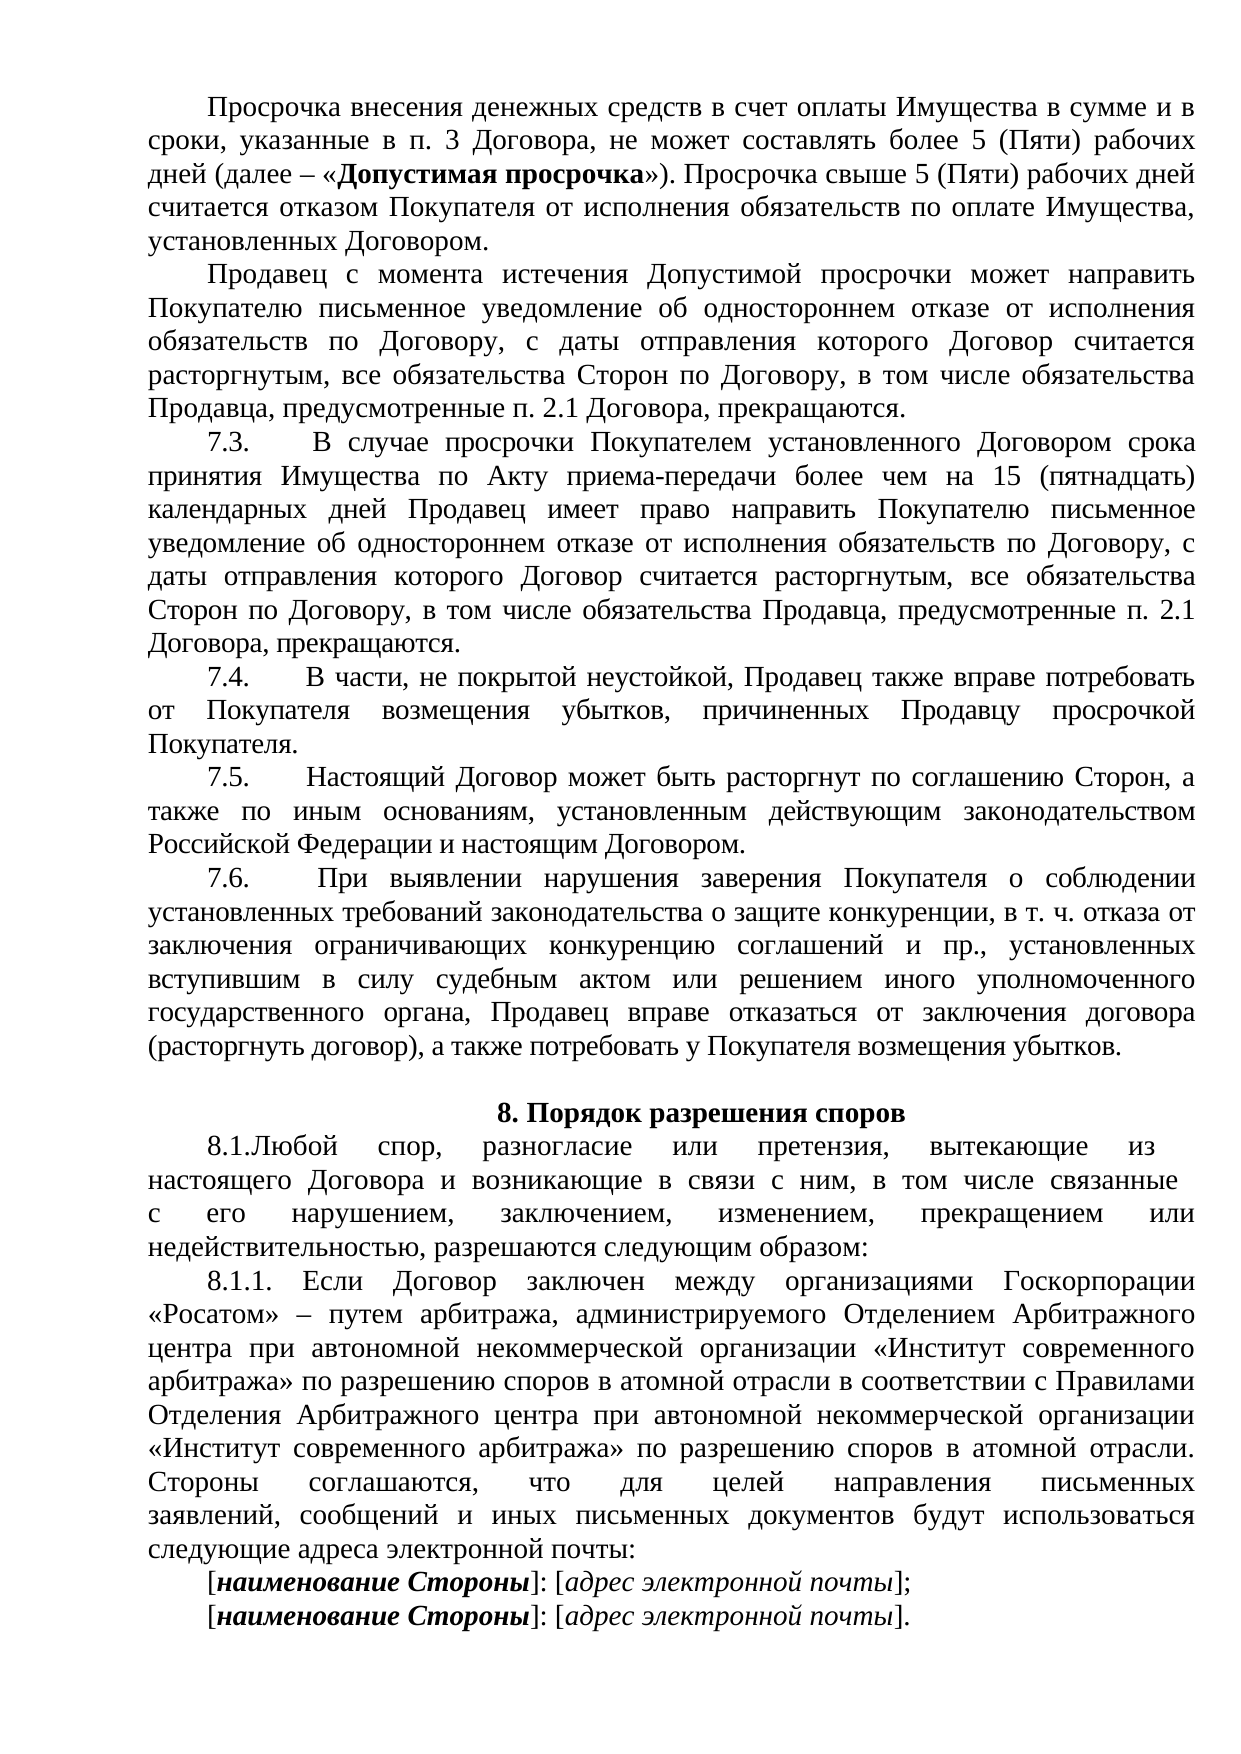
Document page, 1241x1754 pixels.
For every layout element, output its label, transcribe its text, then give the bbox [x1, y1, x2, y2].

text Продавец с момента истечения Допустимой просрочки может направить Покупателю письменное уведомление об одностороннем отказе от исполнения обязательств по Договору, с даты отправления которого Договор считается расторгнутым, все обязательства Сторон по Договору, в том числе обязательства Продавца, предусмотренные п. 2.1 Договора, прекращаются. [148, 256, 1196, 424]
text [наименование Стороны]: [адрес электронной почты]; [148, 1564, 1196, 1598]
text Просрочка внесения денежных средств в счет оплаты Имущества в сумме и в сроки, указанные в п. 3 Договора, не может составлять более 5 (Пяти) рабочих дней (далее – «Допустимая просрочка»). Просрочка свыше 5 (Пяти) рабочих дней считается отказом Покупателя от исполнения обязательств по оплате Имущества, установленных Договором. [148, 89, 1196, 256]
list Порядок разрешения споров [148, 1095, 1196, 1128]
text 8.1.1. Если Договор заключен между организациями Госкорпорации «Росатом» – путем арбитража, администрируемого Отделением Арбитражного центра при автономной некоммерческой организации «Институт современного арбитража» по разрешению споров в атомной отрасли в соответствии с Правилами Отделения Арбитражного центра при автономной некоммерческой организации «Институт современного арбитража» по разрешению споров в атомной отрасли. Стороны соглашаются, что для целей направления письменных заявлений, сообщений и иных письменных документов будут использоваться следующие адреса электронной почты: [148, 1263, 1196, 1564]
list При выявлении нарушения заверения Покупателя о соблюдении установленных требований законодательства о защите конкуренции, в т. ч. отказа от заключения ограничивающих конкуренцию соглашений и пр., установленных вступившим в силу судебным актом или решением иного уполномоченного государственного органа, Продавец вправе отказаться от заключения договора (расторгнуть договор), а также потребовать у Покупателя возмещения убытков. [148, 860, 1196, 1061]
list В случае просрочки Покупателем установленного Договором срока принятия Имущества по Акту приема-передачи более чем на 15 (пятнадцать) календарных дней Продавец имеет право направить Покупателю письменное уведомление об одностороннем отказе от исполнения обязательств по Договору, с даты отправления которого Договор считается расторгнутым, все обязательства Сторон по Договору, в том числе обязательства Продавца, предусмотренные п. 2.1 Договора, прекращаются. [148, 424, 1196, 659]
list Любой спор, разногласие или претензия, вытекающие из настоящего Договора и возникающие в связи с ним, в том числе связанные с его нарушением, заключением, изменением, прекращением или недействительностью, разрешаются следующим образом: [148, 1128, 1196, 1263]
list Настоящий Договор может быть расторгнут по соглашению Сторон, а также по иным основаниям, установленным действующим законодательством Российской Федерации и настоящим Договором. [148, 759, 1196, 860]
text [наименование Стороны]: [адрес электронной почты]. [148, 1598, 1196, 1632]
list В части, не покрытой неустойкой, Продавец также вправе потребовать от Покупателя возмещения убытков, причиненных Продавцу просрочкой Покупателя. [148, 659, 1196, 759]
